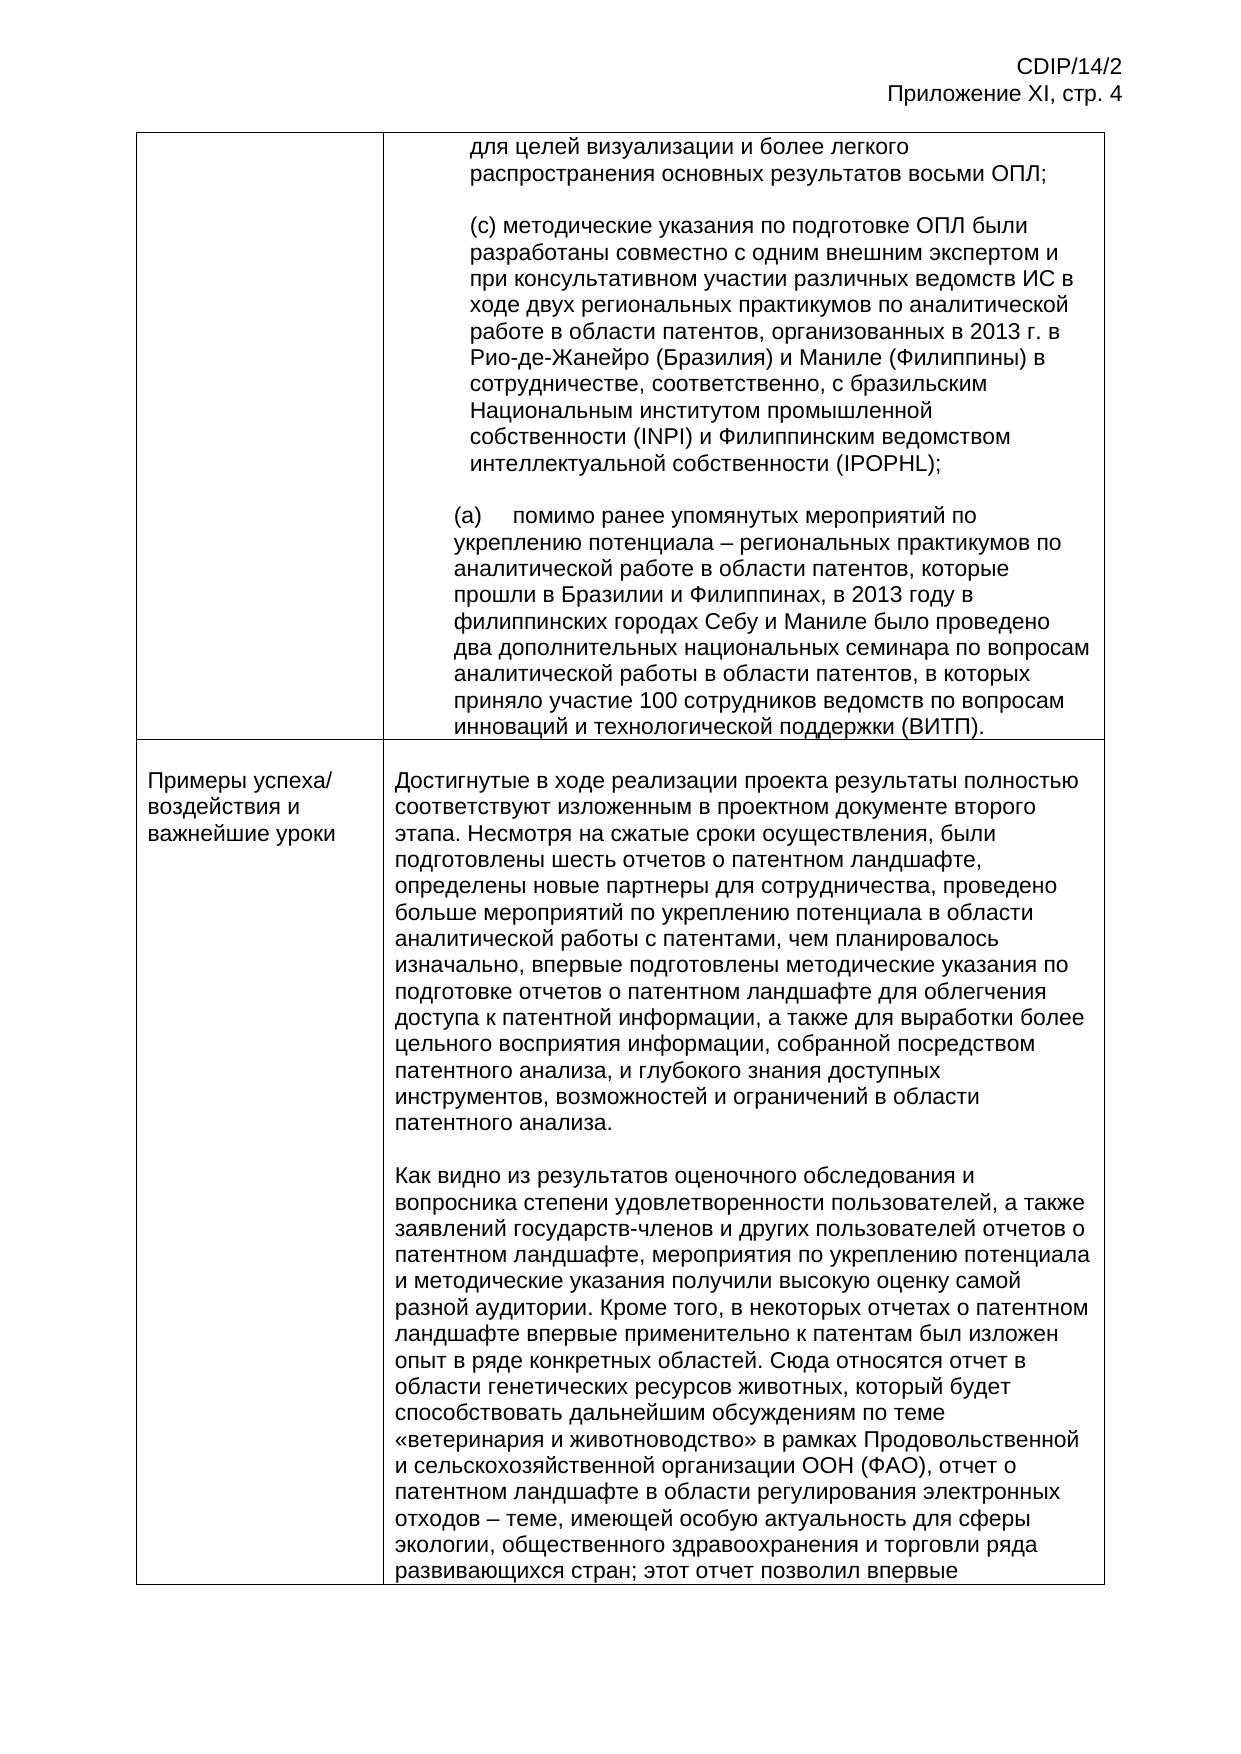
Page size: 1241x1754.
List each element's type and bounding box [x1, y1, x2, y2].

table_cell [137, 133, 383, 739]
table_cell [137, 740, 383, 1584]
table_cell [384, 740, 1104, 1584]
table_cell [384, 133, 1104, 739]
